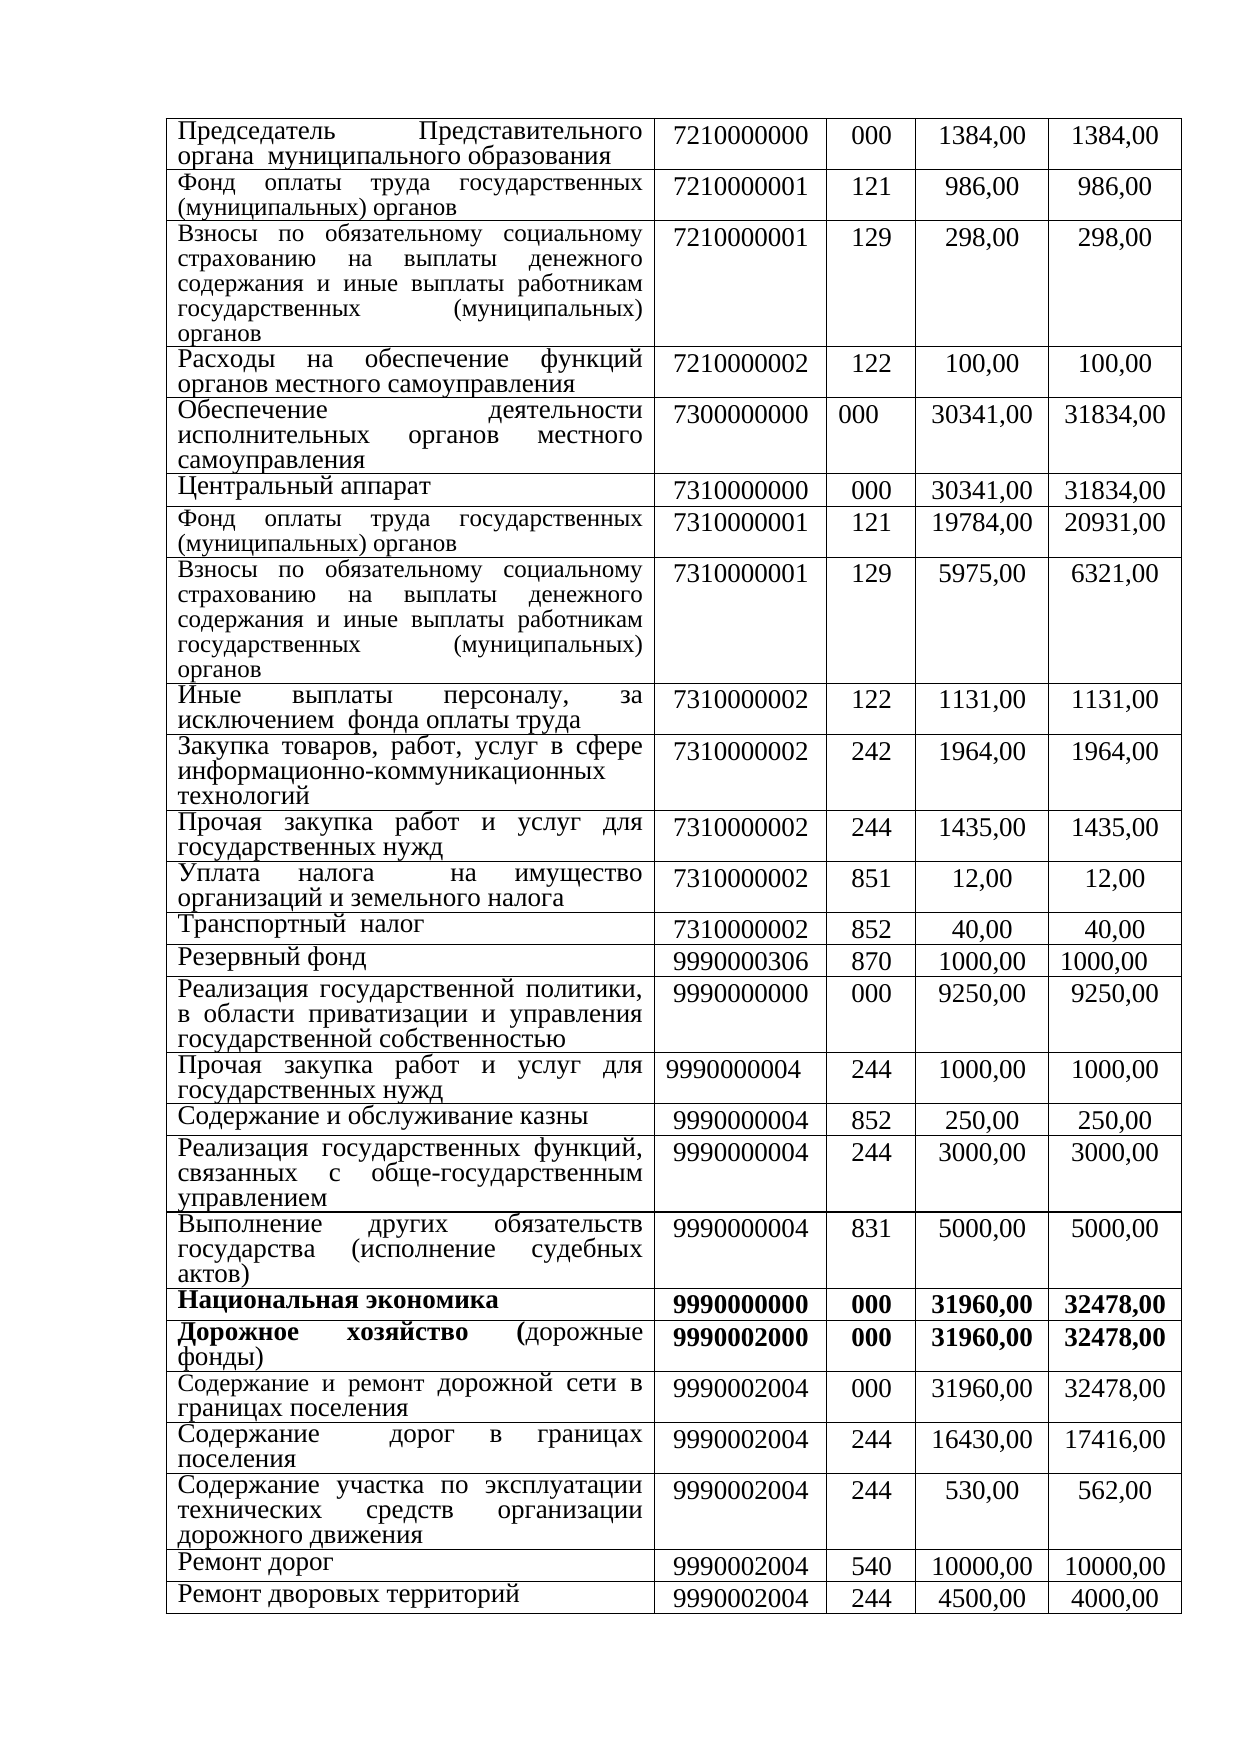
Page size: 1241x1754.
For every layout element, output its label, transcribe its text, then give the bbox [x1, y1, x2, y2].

table_cell 30341,00 [916, 474, 1048, 506]
table_cell 7310000000 [655, 474, 826, 506]
table_cell 7210000001 [655, 221, 826, 346]
table_cell 986,00 [916, 170, 1048, 220]
table_cell 121 [827, 507, 915, 557]
table_cell 1000,00 [916, 945, 1048, 976]
table_cell Иные выплаты персоналу, за исключением фонда оплаты труда [167, 684, 654, 734]
table_cell 7210000001 [655, 170, 826, 220]
table_cell 122 [827, 347, 915, 397]
table_cell 10000,00 [916, 1550, 1048, 1581]
table_cell 9990000306 [655, 945, 826, 976]
table_cell 000 [827, 398, 915, 473]
table_cell 852 [827, 913, 915, 944]
table_cell Взносы по обязательному социальному страхованию на выплаты денежного содержания и иные выплаты работникам государственных (муниципальных) органов [167, 221, 654, 346]
table_cell 000 [827, 977, 915, 1052]
table_cell 3000,00 [1049, 1136, 1181, 1211]
table_cell 4500,00 [916, 1582, 1048, 1613]
table_cell 562,00 [1049, 1474, 1181, 1549]
table_cell 9990000004 [655, 1136, 826, 1211]
table_cell 7310000002 [655, 862, 826, 912]
table_cell Взносы по обязательному социальному страхованию на выплаты денежного содержания и иные выплаты работникам государственных (муниципальных) органов [167, 558, 654, 683]
table_cell 242 [827, 735, 915, 810]
table_cell 17416,00 [1049, 1423, 1181, 1473]
table_cell 1384,00 [916, 119, 1048, 169]
table_cell 5000,00 [1049, 1213, 1181, 1287]
table_cell 122 [827, 684, 915, 734]
table_cell 31834,00 [1049, 474, 1181, 506]
table_cell 7310000002 [655, 811, 826, 861]
table_cell Содержание участка по эксплуатации технических средств организации дорожного движения [167, 1474, 654, 1549]
table_cell 244 [827, 1053, 915, 1103]
table_cell Председатель Представительного органа муниципального образования [167, 119, 654, 169]
table_cell Обеспечение деятельности исполнительных органов местного самоуправления [167, 398, 654, 473]
table_cell 244 [827, 1423, 915, 1473]
table_cell 9250,00 [1049, 977, 1181, 1052]
table_cell 7310000002 [655, 913, 826, 944]
table_cell 9990002004 [655, 1372, 826, 1422]
table_cell Центральный аппарат [167, 474, 654, 506]
table_cell 7310000002 [655, 684, 826, 734]
table_cell 000 [827, 1289, 915, 1320]
table_cell 530,00 [916, 1474, 1048, 1549]
table_cell 32478,00 [1049, 1289, 1181, 1320]
table_cell 9990002004 [655, 1550, 826, 1581]
table_cell Национальная экономика [167, 1289, 654, 1320]
table_cell 7210000000 [655, 119, 826, 169]
table_cell 1000,00 [1049, 1053, 1181, 1103]
table_cell 6321,00 [1049, 558, 1181, 683]
table_cell 7310000002 [655, 735, 826, 810]
table_cell Прочая закупка работ и услуг для государственных нужд [167, 1053, 654, 1103]
table_cell 3000,00 [916, 1136, 1048, 1211]
table_cell 9990000000 [655, 977, 826, 1052]
table_cell 9250,00 [916, 977, 1048, 1052]
table_cell 000 [827, 1372, 915, 1422]
table_cell 000 [827, 1321, 915, 1371]
table_cell 32478,00 [1049, 1321, 1181, 1371]
table_cell 9990002000 [655, 1321, 826, 1371]
table_cell 9990000000 [655, 1289, 826, 1320]
table_cell Дорожное хозяйство (дорожные фонды) [167, 1321, 654, 1371]
table_cell 000 [827, 474, 915, 506]
table_cell 40,00 [916, 913, 1048, 944]
table_cell Ремонт дворовых территорий [167, 1582, 654, 1613]
table_cell 1435,00 [1049, 811, 1181, 861]
table_cell 1131,00 [1049, 684, 1181, 734]
table_cell 244 [827, 1136, 915, 1211]
table_cell Транспортный налог [167, 913, 654, 944]
table_cell Содержание и ремонт дорожной сети в границах поселения [167, 1372, 654, 1422]
table_cell 4000,00 [1049, 1582, 1181, 1613]
table_cell 129 [827, 221, 915, 346]
table_cell 250,00 [916, 1104, 1048, 1135]
table_cell 870 [827, 945, 915, 976]
table_cell 1964,00 [1049, 735, 1181, 810]
table_cell 19784,00 [916, 507, 1048, 557]
table_cell 7300000000 [655, 398, 826, 473]
table_cell 30341,00 [916, 398, 1048, 473]
table_cell 1000,00 [916, 1053, 1048, 1103]
table_cell 540 [827, 1550, 915, 1581]
table_cell 000 [827, 119, 915, 169]
table_cell 1964,00 [916, 735, 1048, 810]
table_cell Реализация государственных функций, связанных с обще-государственным управлением [167, 1136, 654, 1211]
table_cell 100,00 [916, 347, 1048, 397]
table_cell Расходы на обеспечение функций органов местного самоуправления [167, 347, 654, 397]
table_cell 31960,00 [916, 1321, 1048, 1371]
table_cell 9990000004 [655, 1213, 826, 1287]
table_cell 9990002004 [655, 1423, 826, 1473]
table_cell 1384,00 [1049, 119, 1181, 169]
table_cell 20931,00 [1049, 507, 1181, 557]
table_cell 852 [827, 1104, 915, 1135]
table_cell 9990000004 [655, 1104, 826, 1135]
table_cell 244 [827, 1582, 915, 1613]
table_cell 298,00 [916, 221, 1048, 346]
table_cell 1131,00 [916, 684, 1048, 734]
table_cell Фонд оплаты труда государственных (муниципальных) органов [167, 507, 654, 557]
table_cell 5000,00 [916, 1213, 1048, 1287]
table_cell Реализация государственной политики, в области приватизации и управления государственной собственностью [167, 977, 654, 1052]
table_cell 32478,00 [1049, 1372, 1181, 1422]
table_cell Закупка товаров, работ, услуг в сфере информационно-коммуникационных технологий [167, 735, 654, 810]
table_cell 31960,00 [916, 1289, 1048, 1320]
table_cell Содержание дорог в границах поселения [167, 1423, 654, 1473]
table_cell 10000,00 [1049, 1550, 1181, 1581]
table_cell 40,00 [1049, 913, 1181, 944]
table_cell Выполнение других обязательств государства (исполнение судебных актов) [167, 1213, 654, 1287]
table_cell 31960,00 [916, 1372, 1048, 1422]
table_cell 851 [827, 862, 915, 912]
table_cell Содержание и обслуживание казны [167, 1104, 654, 1135]
table_cell Ремонт дорог [167, 1550, 654, 1581]
table_cell 16430,00 [916, 1423, 1048, 1473]
table_cell 12,00 [916, 862, 1048, 912]
table_cell 9990000004 [655, 1053, 826, 1103]
table_cell Резервный фонд [167, 945, 654, 976]
table_cell 100,00 [1049, 347, 1181, 397]
table_cell 831 [827, 1213, 915, 1287]
table_cell 244 [827, 811, 915, 861]
table_cell 7210000002 [655, 347, 826, 397]
table_cell 31834,00 [1049, 398, 1181, 473]
table_cell 12,00 [1049, 862, 1181, 912]
table_cell Уплата налога на имущество организаций и земельного налога [167, 862, 654, 912]
table_cell Фонд оплаты труда государственных (муниципальных) органов [167, 170, 654, 220]
table_cell 9990002004 [655, 1474, 826, 1549]
table_cell 244 [827, 1474, 915, 1549]
table_cell 7310000001 [655, 558, 826, 683]
table_cell 121 [827, 170, 915, 220]
table_cell 1000,00 [1049, 945, 1181, 976]
table_cell 986,00 [1049, 170, 1181, 220]
table_cell 298,00 [1049, 221, 1181, 346]
table_cell 1435,00 [916, 811, 1048, 861]
table_cell Прочая закупка работ и услуг для государственных нужд [167, 811, 654, 861]
table_cell 129 [827, 558, 915, 683]
table_cell 9990002004 [655, 1582, 826, 1613]
table_cell 5975,00 [916, 558, 1048, 683]
table_cell 250,00 [1049, 1104, 1181, 1135]
table_cell 7310000001 [655, 507, 826, 557]
